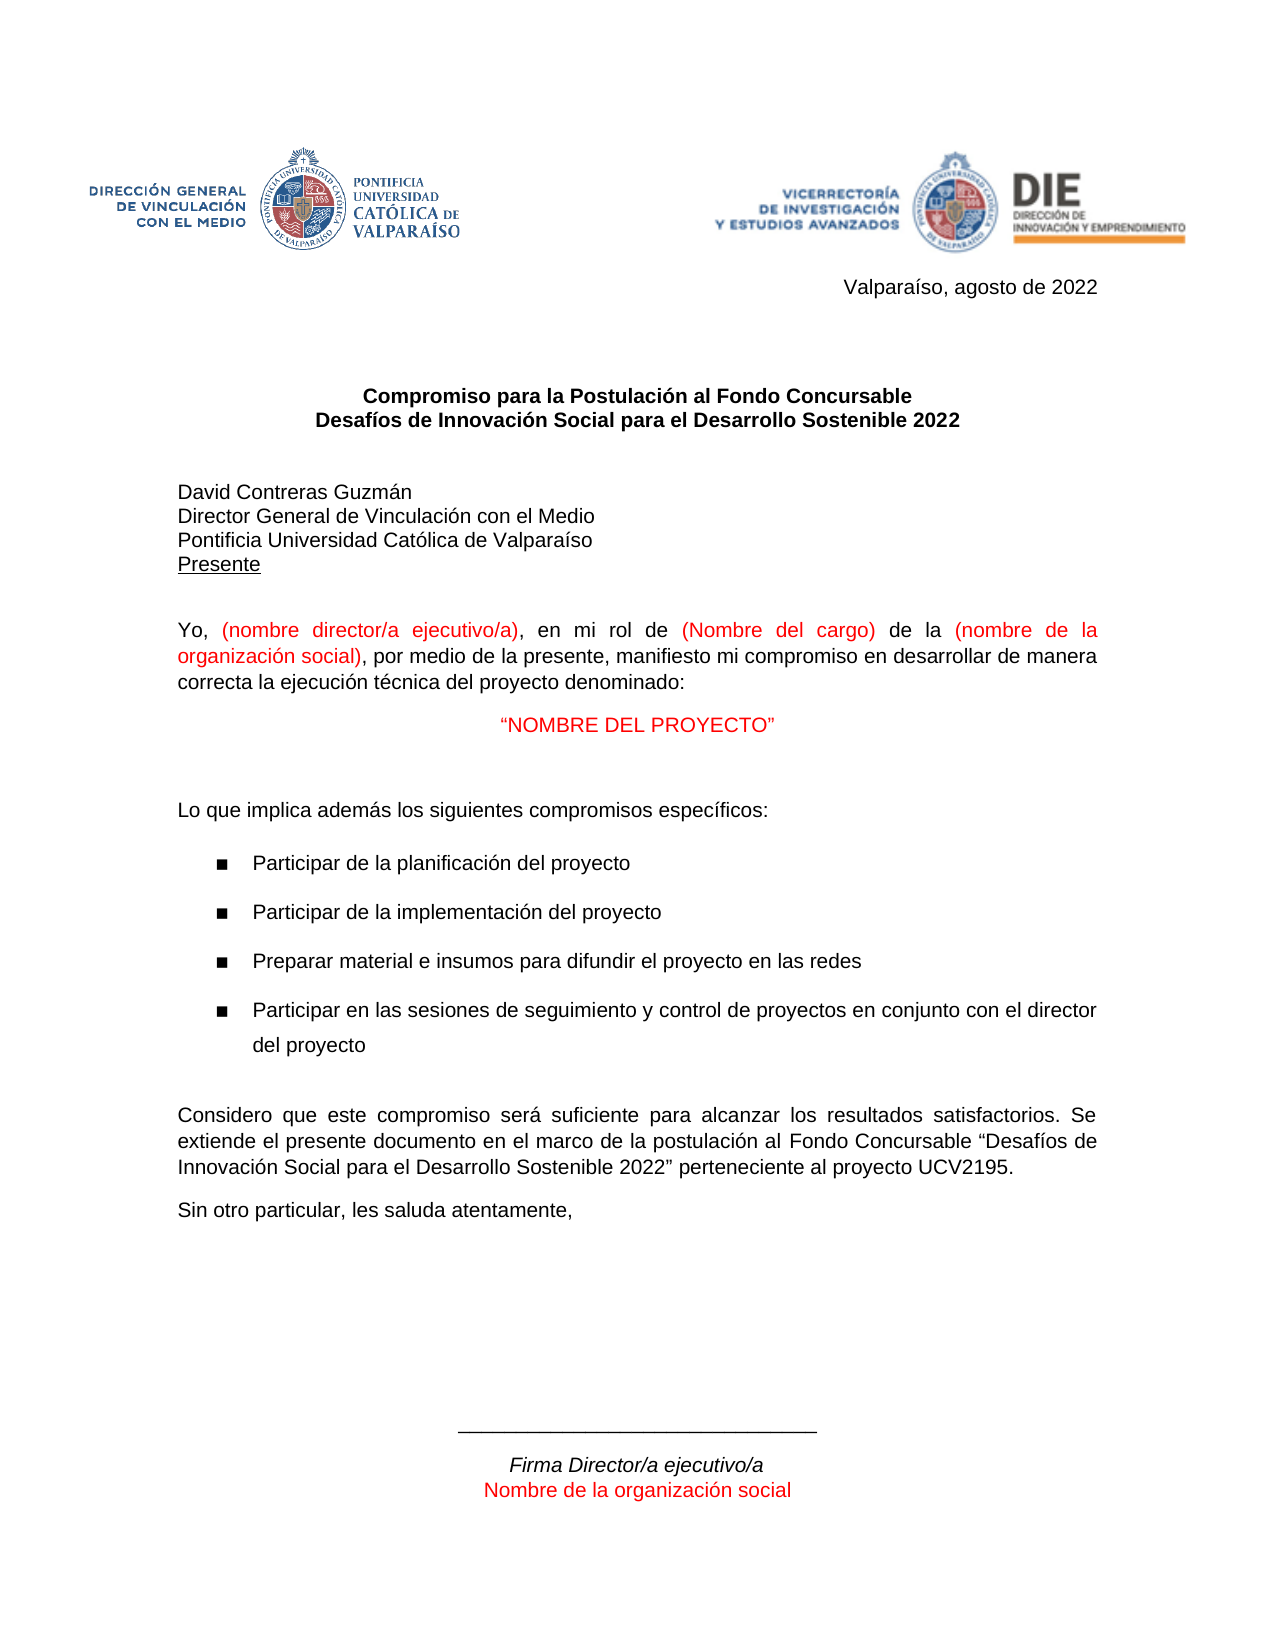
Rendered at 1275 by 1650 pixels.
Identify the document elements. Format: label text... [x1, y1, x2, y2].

list Participar de la implementación del proyecto [215, 889, 1098, 932]
text Nombre de la organización social [177, 1478, 1098, 1502]
text Desafíos de Innovación Social para el Desarrollo Sostenible 2022 [177, 408, 1098, 432]
text Lo que implica además los siguientes compromisos específicos: [177, 797, 1098, 821]
text Pontificia Universidad Católica de Valparaíso [177, 528, 1098, 552]
text Considero que este compromiso será suficiente para alcanzar los resultados satisfactorios. Se extiende el presente documento en el marco de la postulación al Fondo Concursable “Desafíos de Innovación Social para el Desarrollo Sostenible 2022” perteneciente al proyecto UCV2195. [177, 1103, 1098, 1179]
text Sin otro particular, les saluda atentamente, [177, 1197, 1098, 1221]
list Preparar material e insumos para difundir el proyecto en las redes [215, 938, 1098, 981]
picture [89, 147, 460, 250]
list Participar en las sesiones de seguimiento y control de proyectos en conjunto con el director del proyecto [215, 987, 1098, 1057]
text Director General de Vinculación con el Medio [177, 504, 1098, 528]
text “NOMBRE DEL PROYECTO” [177, 712, 1098, 736]
text Presente [177, 552, 1098, 576]
text Valparaíso, agosto de 2022 [177, 275, 1098, 299]
text _______________________________ [177, 1410, 1098, 1434]
list Participar de la planificación del proyecto [215, 840, 1098, 883]
text Compromiso para la Postulación al Fondo Concursable [177, 384, 1098, 408]
text Yo, (nombre director/a ejecutivo/a), en mi rol de (Nombre del cargo) de la (nombre de la organización social), por medio de la presente, manifiesto mi compromiso en desarrollar de manera correcta la ejecución técnica del proyecto denominado: [177, 618, 1098, 694]
picture [707, 147, 1194, 259]
text Firma Director/a ejecutivo/a [177, 1452, 1098, 1476]
text David Contreras Guzmán [177, 480, 1098, 504]
